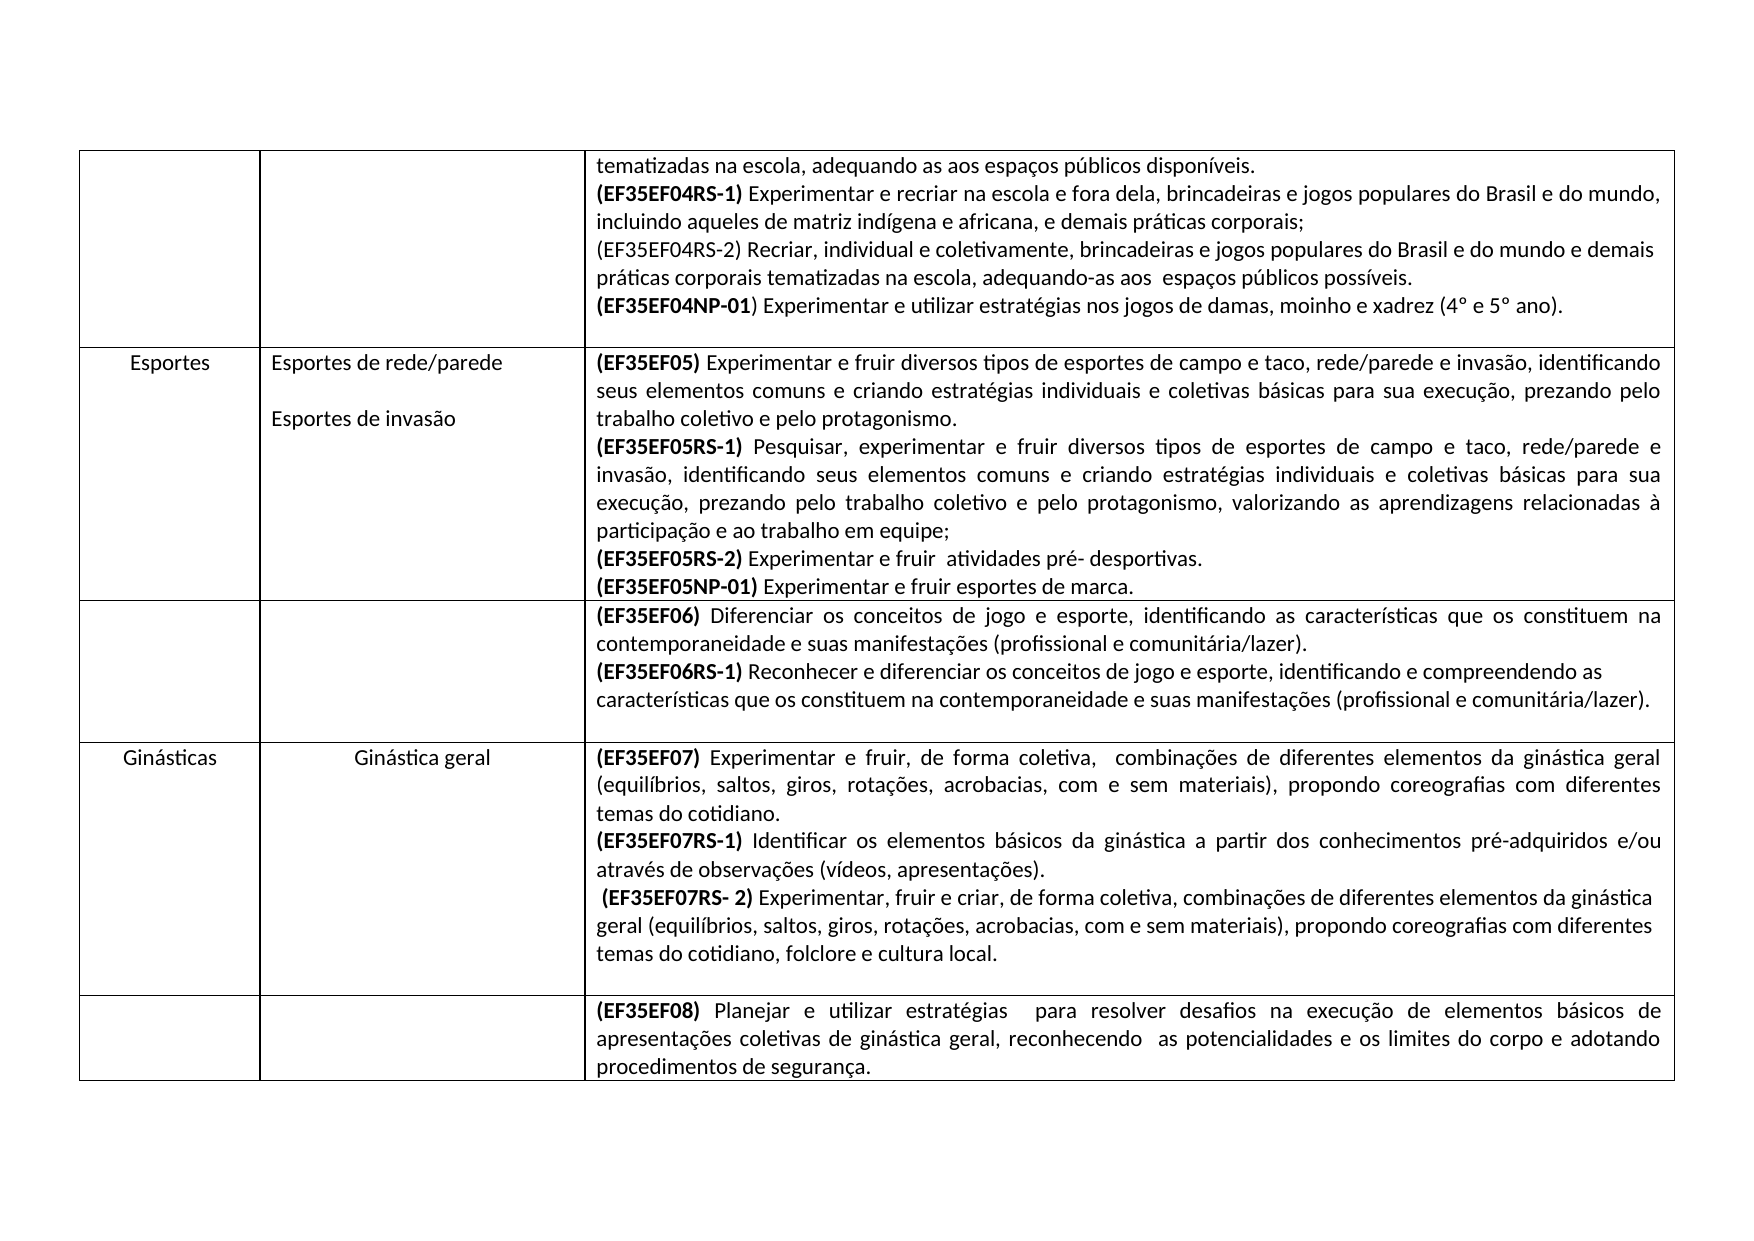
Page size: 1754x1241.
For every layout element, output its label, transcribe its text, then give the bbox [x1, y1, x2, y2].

table_cell [261, 151, 584, 347]
table_cell [80, 151, 259, 347]
table_cell (EF35EF07) Experimentar e fruir, de forma coletiva, combinações de diferentes elementos da ginástica geral (equilíbrios, saltos, giros, rotações, acrobacias, com e sem materiais), propondo coreografias com diferentes temas do cotidiano. (EF35EF07RS-1) Identificar os elementos básicos da ginástica a partir dos conhecimentos pré-adquiridos e/ou através de observações (vídeos, apresentações). (EF35EF07RS- 2) Experimentar, fruir e criar, de forma coletiva, combinações de diferentes elementos da ginástica geral (equilíbrios, saltos, giros, rotações, acrobacias, com e sem materiais), propondo coreografias com diferentes temas do cotidiano, folclore e cultura local. [586, 743, 1674, 995]
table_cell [586, 996, 1674, 1080]
table_cell Esportes [80, 348, 259, 600]
table_cell Ginásticas [80, 743, 259, 995]
table_cell [261, 996, 584, 1080]
table_cell (EF35EF05) Experimentar e fruir diversos tipos de esportes de campo e taco, rede/parede e invasão, identificando seus elementos comuns e criando estratégias individuais e coletivas básicas para sua execução, prezando pelo trabalho coletivo e pelo protagonismo. (EF35EF05RS-1) Pesquisar, experimentar e fruir diversos tipos de esportes de campo e taco, rede/parede e invasão, identificando seus elementos comuns e criando estratégias individuais e coletivas básicas para sua execução, prezando pelo trabalho coletivo e pelo protagonismo, valorizando as aprendizagens relacionadas à participação e ao trabalho em equipe; (EF35EF05RS-2) Experimentar e fruir atividades pré- desportivas. (EF35EF05NP-01) Experimentar e fruir esportes de marca. [586, 348, 1674, 600]
table_cell Esportes de rede/parede Esportes de invasão [261, 348, 584, 600]
table_cell [261, 601, 584, 742]
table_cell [586, 151, 1674, 347]
table_cell Ginástica geral [261, 743, 584, 995]
table_cell [80, 996, 259, 1080]
table_cell [80, 601, 259, 742]
table_cell (EF35EF06) Diferenciar os conceitos de jogo e esporte, identificando as características que os constituem na contemporaneidade e suas manifestações (profissional e comunitária/lazer). (EF35EF06RS-1) Reconhecer e diferenciar os conceitos de jogo e esporte, identificando e compreendendo as características que os constituem na contemporaneidade e suas manifestações (profissional e comunitária/lazer). [586, 601, 1674, 742]
